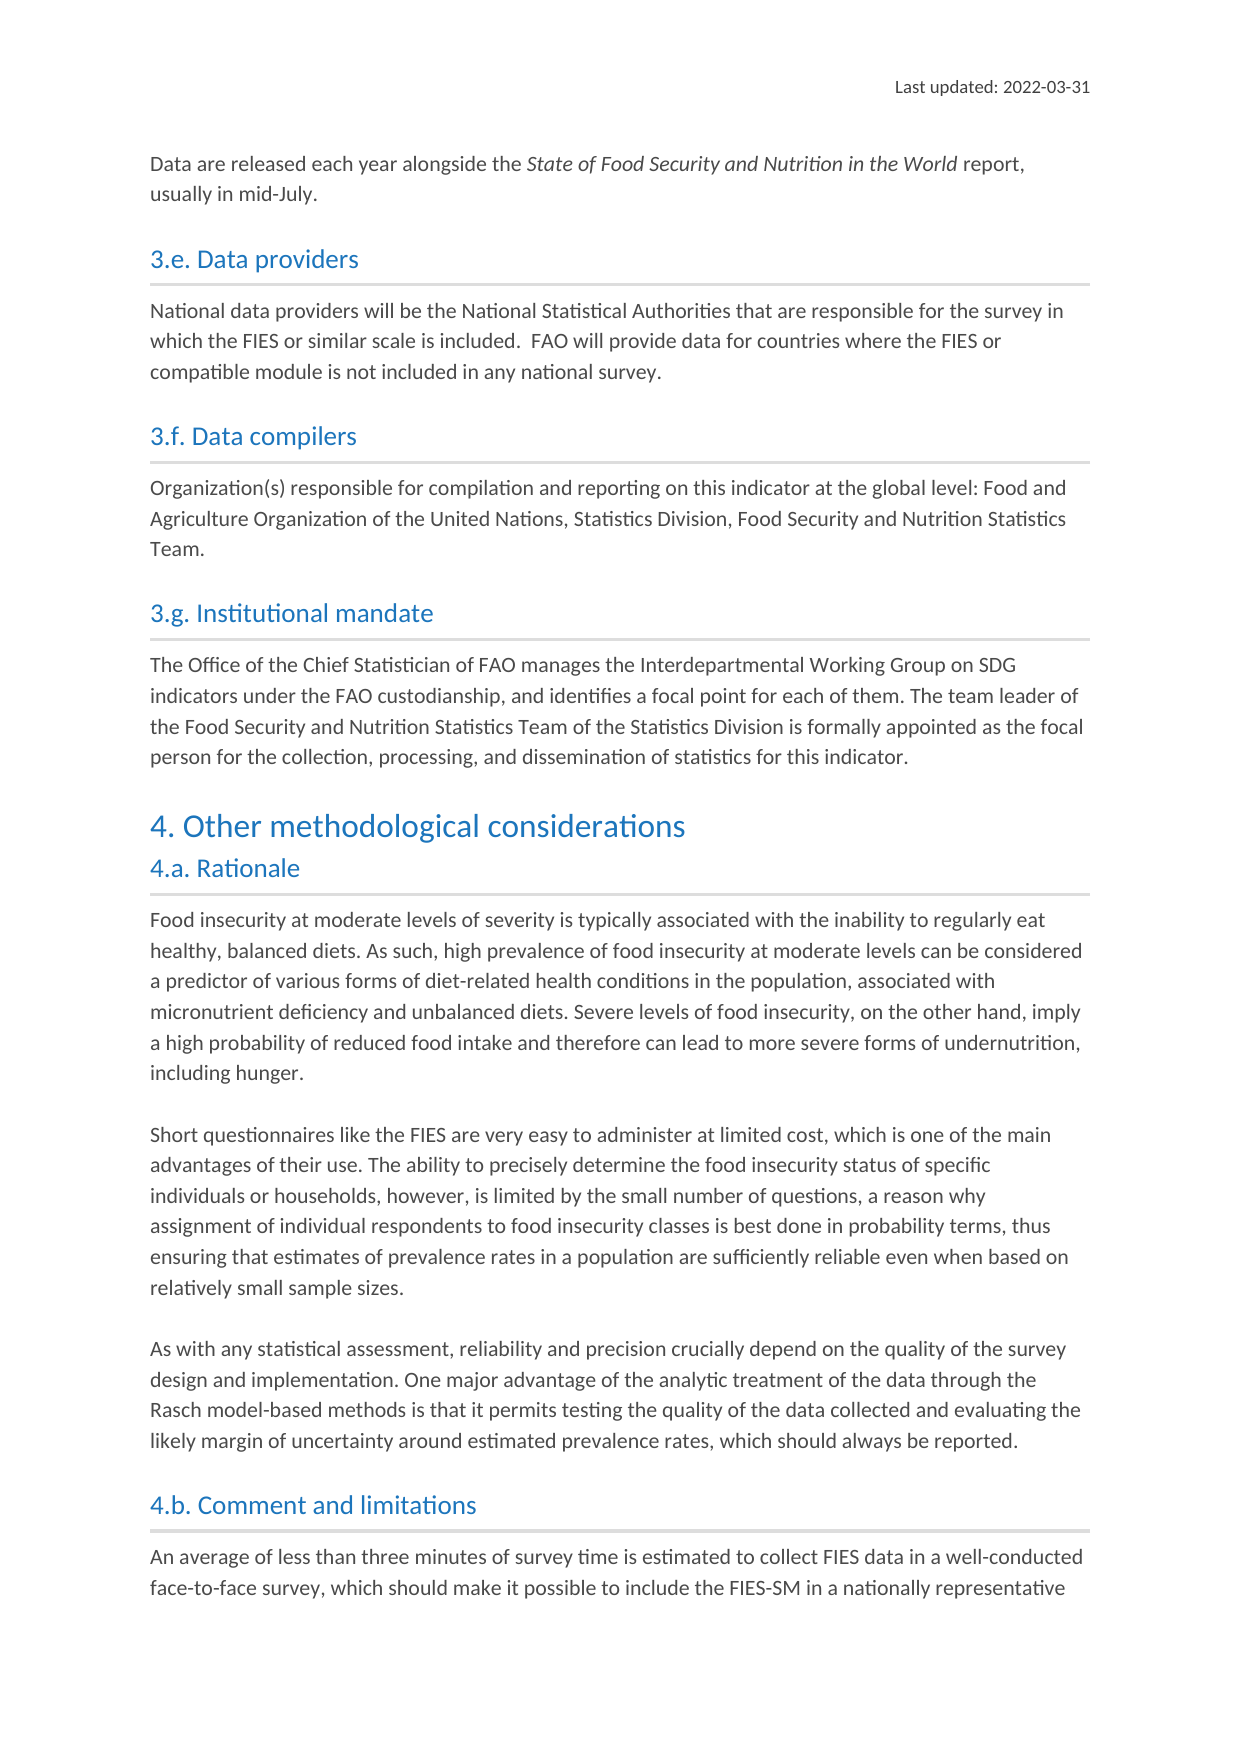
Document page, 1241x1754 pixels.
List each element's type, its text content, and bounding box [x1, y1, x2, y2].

text Organization(s) responsible for compilation and reporting on this indicator at the global level: Food and Agriculture Organization of the United Nations, Statistics Division, Food Security and Nutrition Statistics Team. [150, 474, 1090, 562]
text 4. Other methodological considerations [150, 805, 1090, 845]
text Short questionnaires like the FIES are very easy to administer at limited cost, which is one of the main advantages of their use. The ability to precisely determine the food insecurity status of specific individuals or households, however, is limited by the small number of questions, a reason why assignment of individual respondents to food insecurity classes is best done in probability terms, thus ensuring that estimates of prevalence rates in a population are sufficiently reliable even when based on relatively small sample sizes. [150, 1121, 1090, 1301]
text National data providers will be the National Statistical Authorities that are responsible for the survey in which the FIES or similar scale is included. FAO will provide data for countries where the FIES or compatible module is not included in any national survey. [150, 297, 1090, 385]
text 3.g. Institutional mandate [150, 597, 1090, 638]
text 4.a. Rationale [150, 851, 1090, 893]
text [150, 1543, 1090, 1600]
text 3.f. Data compilers [150, 419, 1090, 461]
text As with any statistical assessment, reliability and precision crucially depend on the quality of the survey design and implementation. One major advantage of the analytic treatment of the data through the Rasch model-based methods is that it permits testing the quality of the data collected and evaluating the likely margin of uncertainty around estimated prevalence rates, which should always be reported. [150, 1335, 1090, 1454]
text 4.b. Comment and limitations [150, 1488, 1090, 1529]
text 3.e. Data providers [150, 242, 1090, 283]
text The Office of the Chief Statistician of FAO manages the Interdepartmental Working Group on SDG indicators under the FAO custodianship, and identifies a focal point for each of them. The team leader of the Food Security and Nutrition Statistics Team of the Statistics Division is formally appointed as the focal person for the collection, processing, and dissemination of statistics for this indicator. [150, 652, 1090, 770]
text Food insecurity at moderate levels of severity is typically associated with the inability to regularly eat healthy, balanced diets. As such, high prevalence of food insecurity at moderate levels can be considered a predictor of various forms of diet-related health conditions in the population, associated with micronutrient deficiency and unbalanced diets. Severe levels of food insecurity, on the other hand, imply a high probability of reduced food intake and therefore can lead to more severe forms of undernutrition, including hunger. [150, 906, 1090, 1086]
text Data are released each year alongside the State of Food Security and Nutrition in the World report, usually in mid-July. [150, 150, 1090, 207]
